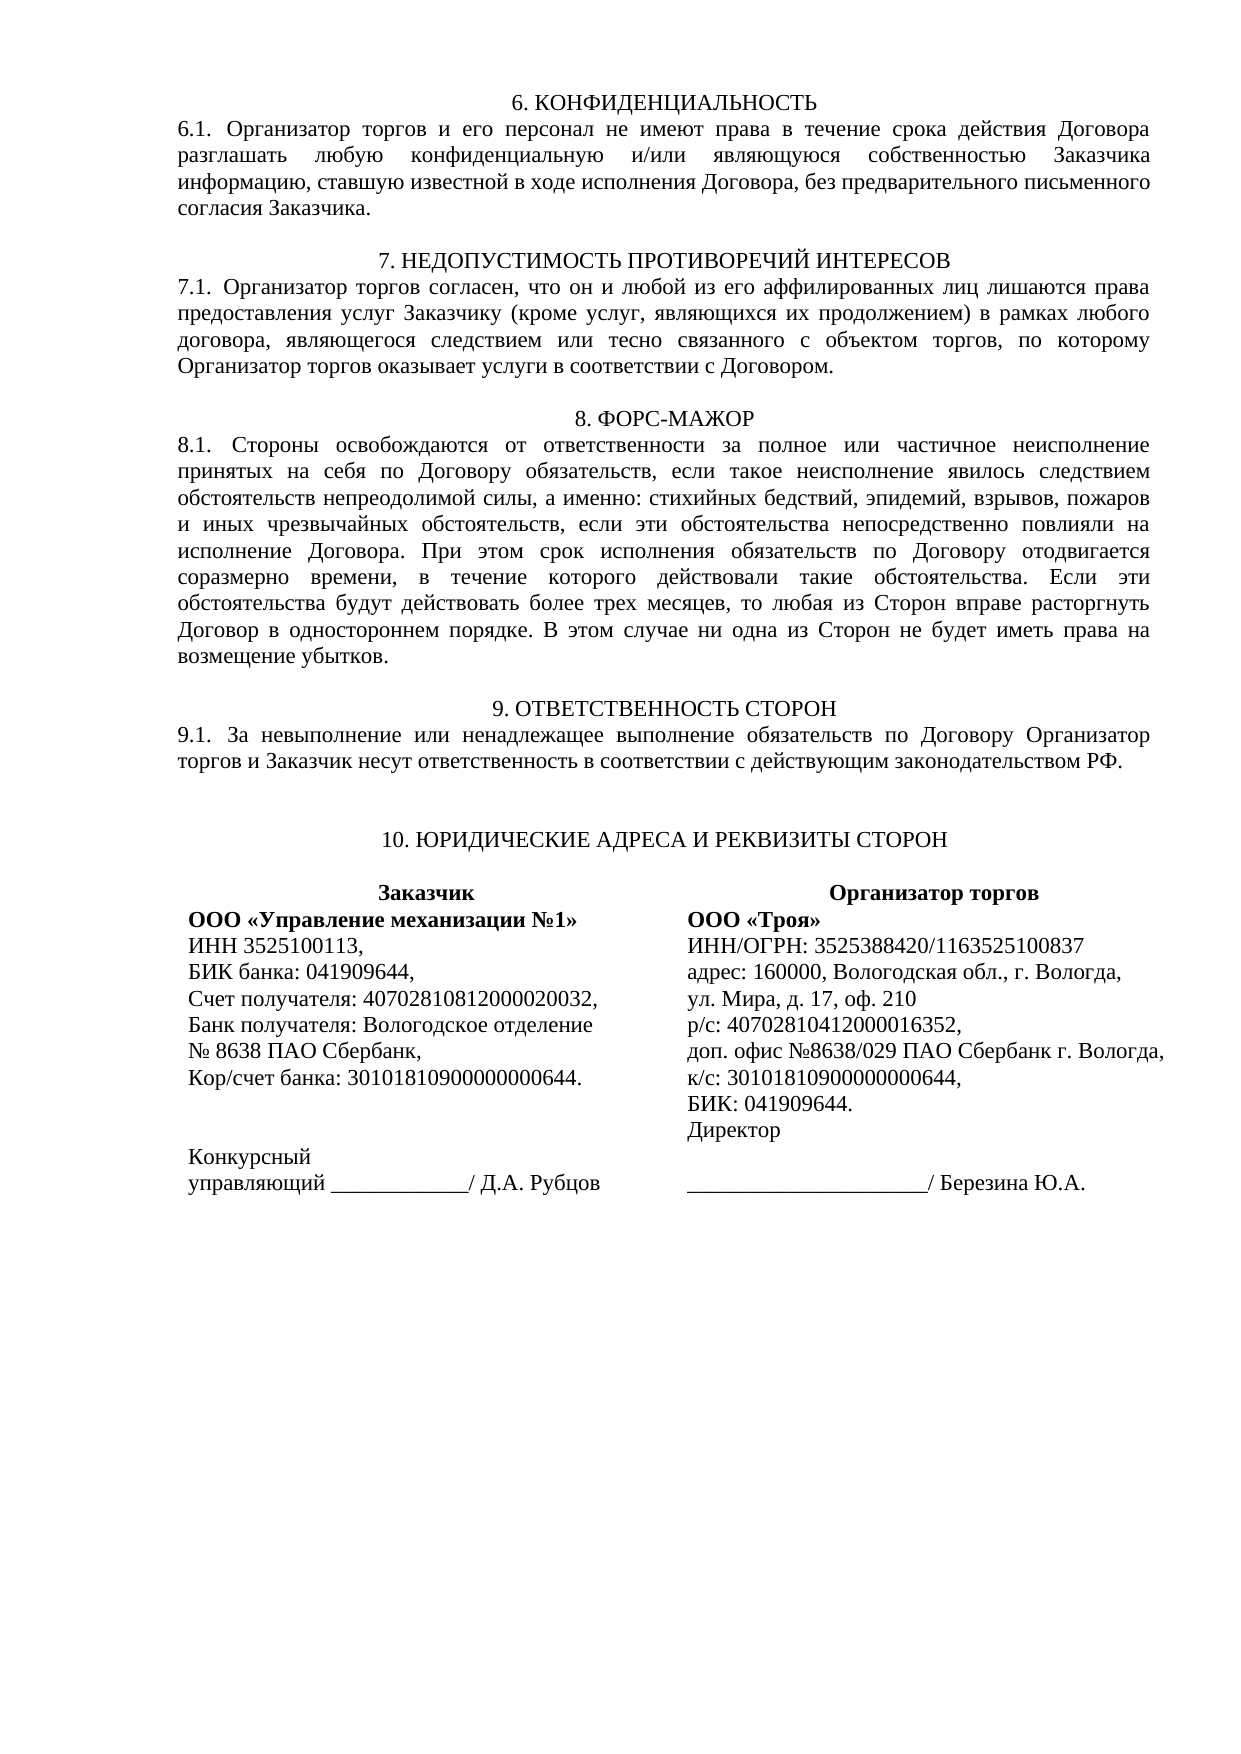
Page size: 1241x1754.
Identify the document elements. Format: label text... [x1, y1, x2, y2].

text 9. ОТВЕТСТВЕННОСТЬ СТОРОН [177, 695, 1152, 721]
text 7. НЕДОПУСТИМОСТЬ ПРОТИВОРЕЧИЙ ИНТЕРЕСОВ [177, 247, 1152, 273]
list Организатор торгов и его персонал не имеют права в течение срока действия Договора разглашать любую конфиденциальную и/или являющуюся собственностью Заказчика информацию, ставшую известной в ходе исполнения Договора, без предварительного письменного согласия Заказчика. [177, 115, 1152, 220]
text 8. ФОРС-МАЖОР [177, 405, 1152, 431]
text 6. КОНФИДЕНЦИАЛЬНОСТЬ [177, 89, 1152, 115]
text 10. ЮРИДИЧЕСКИЕ АДРЕСА И РЕКВИЗИТЫ СТОРОН [177, 827, 1152, 853]
list Стороны освобождаются от ответственности за полное или частичное неисполнение принятых на себя по Договору обязательств, если такое неисполнение явилось следствием обстоятельств непреодолимой силы, а именно: стихийных бедствий, эпидемий, взрывов, пожаров и иных чрезвычайных обстоятельств, если эти обстоятельства непосредственно повлияли на исполнение Договора. При этом срок исполнения обязательств по Договору отодвигается соразмерно времени, в течение которого действовали такие обстоятельства. Если эти обстоятельства будут действовать более трех месяцев, то любая из Сторон вправе расторгнуть Договор в одностороннем порядке. В этом случае ни одна из Сторон не будет иметь права на возмещение убытков. [177, 431, 1152, 668]
list За невыполнение или ненадлежащее выполнение обязательств по Договору Организатор торгов и Заказчик несут ответственность в соответствии с действующим законодательством РФ. [177, 721, 1152, 774]
list Организатор торгов согласен, что он и любой из его аффилированных лиц лишаются права предоставления услуг Заказчику (кроме услуг, являющихся их продолжением) в рамках любого договора, являющегося следствием или тесно связанного с объектом торгов, по которому Организатор торгов оказывает услуги в соответствии с Договором. [177, 273, 1152, 378]
table_header Заказчик ООО «Управление механизации №1» ИНН 3525100113, БИК банка: 041909644, Счет получателя: 40702810812000020032, Банк получателя: Вологодское отделение № 8638 ПАО Сбербанк, Кор/счет банка: 30101810900000000644. Конкурсный управляющий ____________/ Д.А. Рубцов [177, 879, 676, 1222]
table_header Организатор торгов ООО «Троя» ИНН/ОГРН: 3525388420/1163525100837 адрес: 160000, Вологодская обл., г. Вологда, ул. Мира, д. 17, оф. 210 р/с: 40702810412000016352, доп. офис №8638/029 ПАО Сбербанк г. Вологда, к/с: 30101810900000000644, БИК: 041909644. Директор _____________________/ Березина Ю.А. [676, 879, 1192, 1222]
